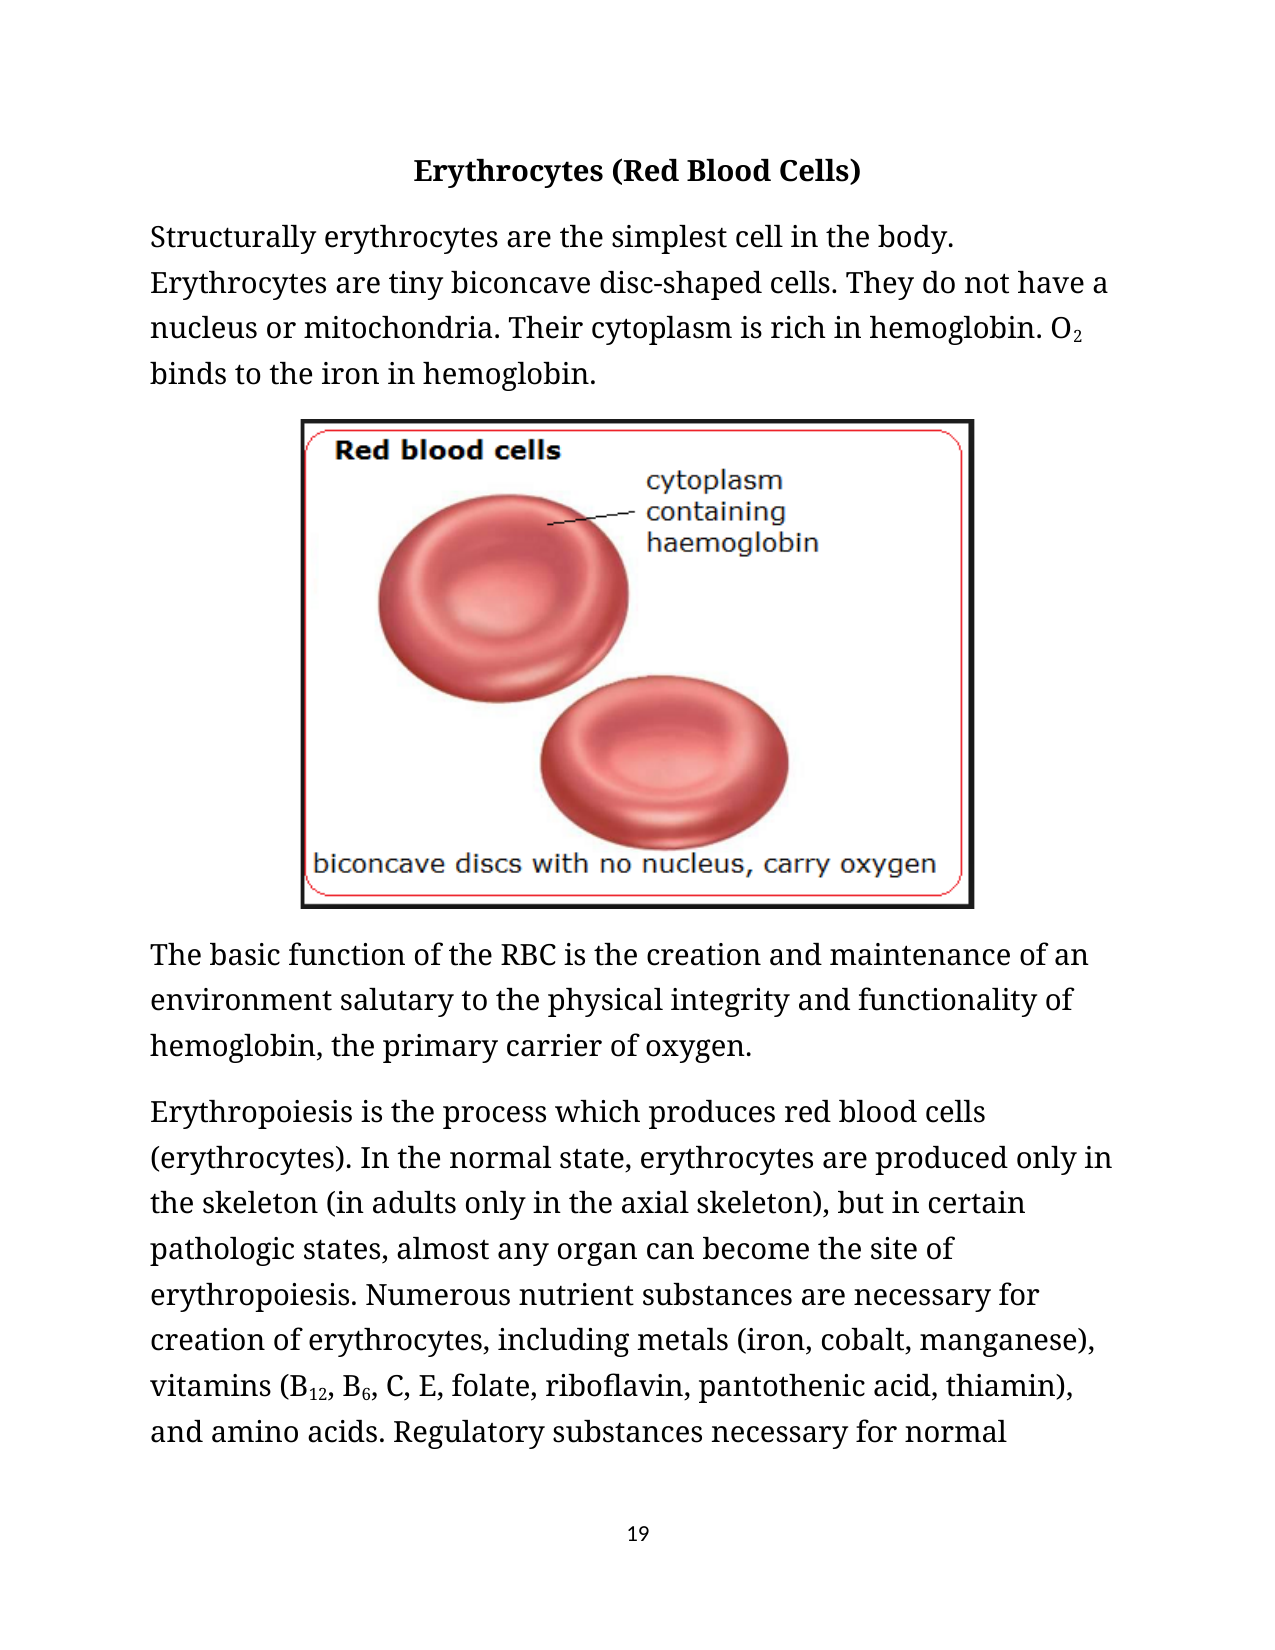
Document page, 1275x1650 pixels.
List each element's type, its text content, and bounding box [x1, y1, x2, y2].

text Structurally erythrocytes are the simplest cell in the body. Erythrocytes are tiny biconcave disc-shaped cells. They do not have a nucleus or mitochondria. Their cytoplasm is rich in hemoglobin. O2 binds to the iron in hemoglobin. [150, 216, 1125, 393]
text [150, 1092, 1125, 1451]
text The basic function of the RBC is the creation and maintenance of an environment salutary to the physical integrity and functionality of hemoglobin, the primary carrier of oxygen. [150, 934, 1125, 1065]
text Erythrocytes (Red Blood Cells) [150, 150, 1125, 190]
picture [300, 419, 975, 909]
